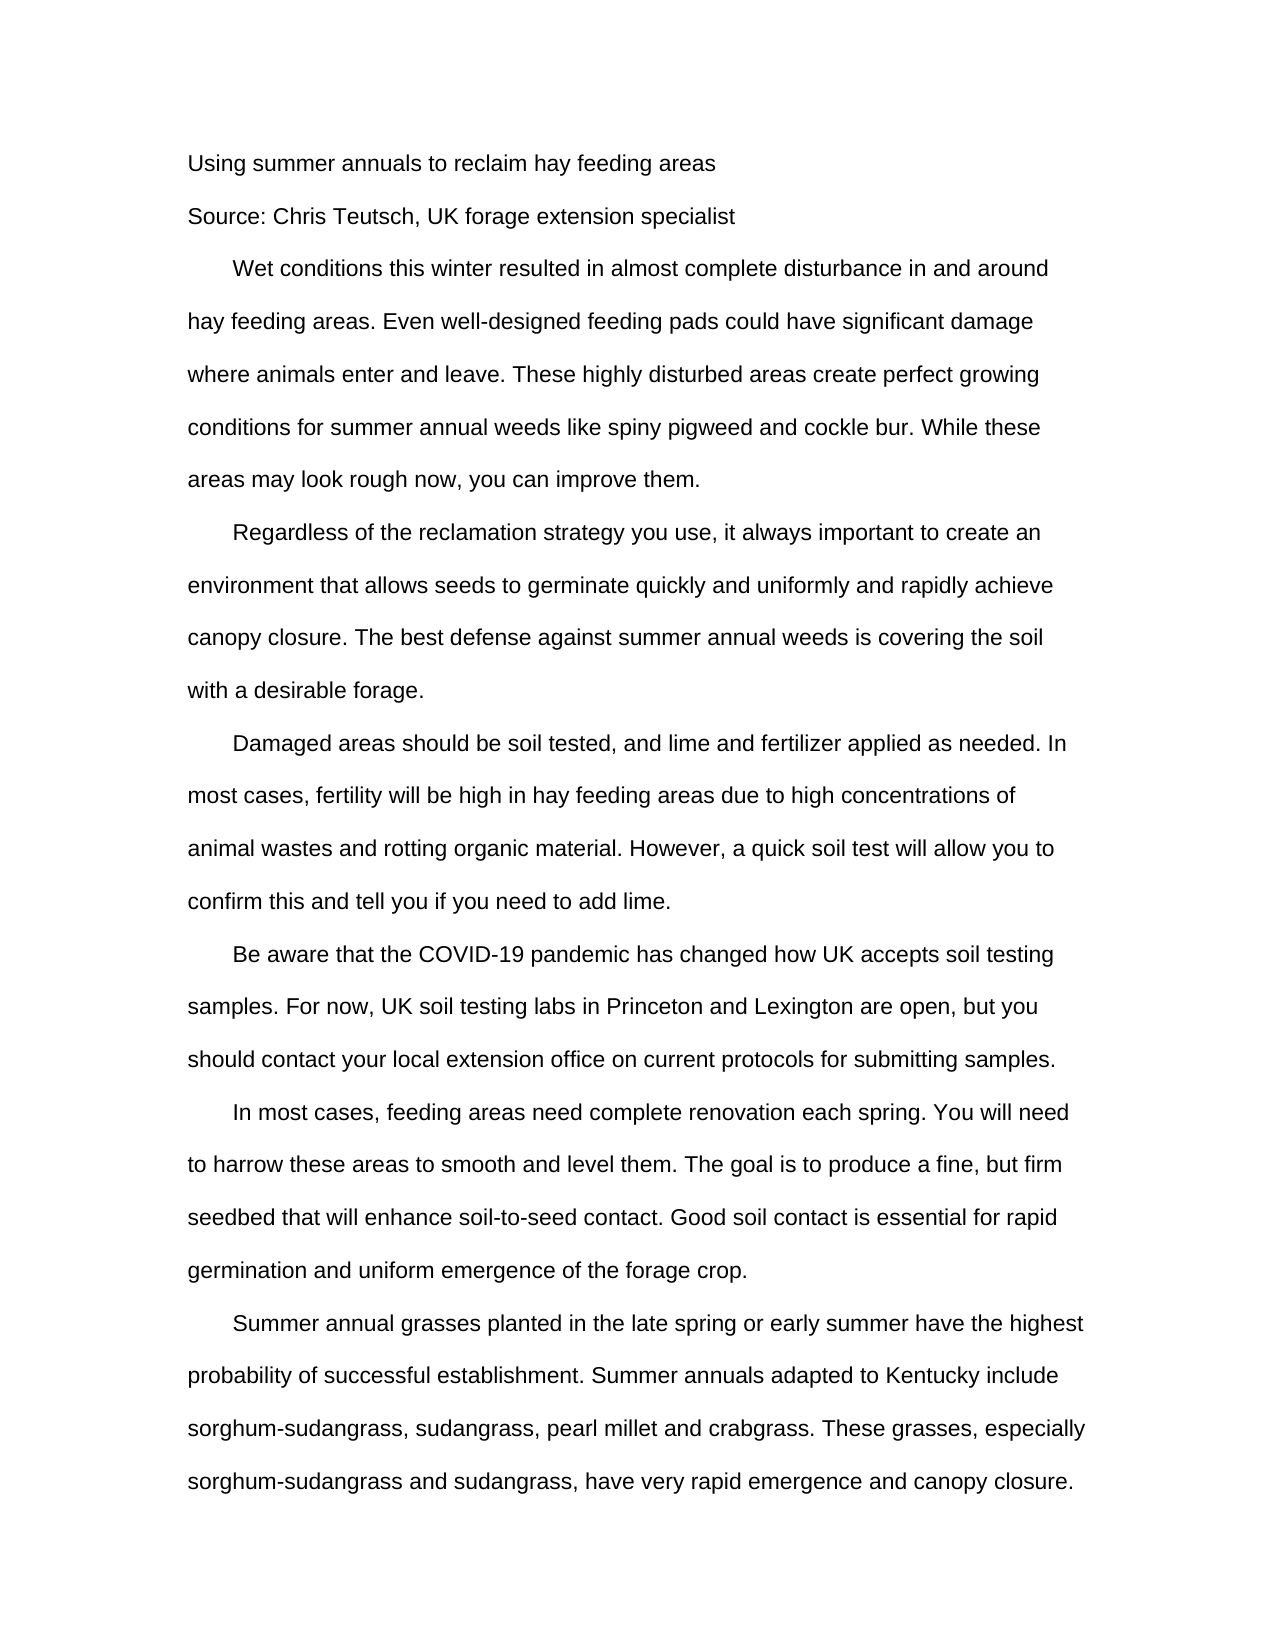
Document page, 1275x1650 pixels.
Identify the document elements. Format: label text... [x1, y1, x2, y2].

text Be aware that the COVID-19 pandemic has changed how UK accepts soil testing samples. For now, UK soil testing labs in Princeton and Lexington are open, but you should contact your local extension office on current protocols for submitting samples. [187, 941, 1087, 1072]
text Wet conditions this winter resulted in almost complete disturbance in and around hay feeding areas. Even well-designed feeding pads could have significant damage where animals enter and leave. These highly disturbed areas create perfect growing conditions for summer annual weeds like spiny pigweed and cockle bur. While these areas may look rough now, you can improve them. [187, 255, 1087, 493]
text Using summer annuals to reclaim hay feeding areas [187, 150, 1087, 176]
text In most cases, feeding areas need complete renovation each spring. You will need to harrow these areas to smooth and level them. The goal is to produce a fine, but firm seedbed that will enhance soil-to-seed contact. Good soil contact is essential for rapid germination and uniform emergence of the forage crop. [187, 1099, 1087, 1283]
text Regardless of the reclamation strategy you use, it always important to create an environment that allows seeds to germinate quickly and uniformly and rapidly achieve canopy closure. The best defense against summer annual weeds is covering the soil with a desirable forage. [187, 519, 1087, 703]
text Source: Chris Teutsch, UK forage extension specialist [187, 203, 1087, 229]
text Damaged areas should be soil tested, and lime and fertilizer applied as needed. In most cases, fertility will be high in hay feeding areas due to high concentrations of animal wastes and rotting organic material. However, a quick soil test will allow you to confirm this and tell you if you need to add lime. [187, 730, 1087, 914]
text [187, 1309, 1087, 1494]
